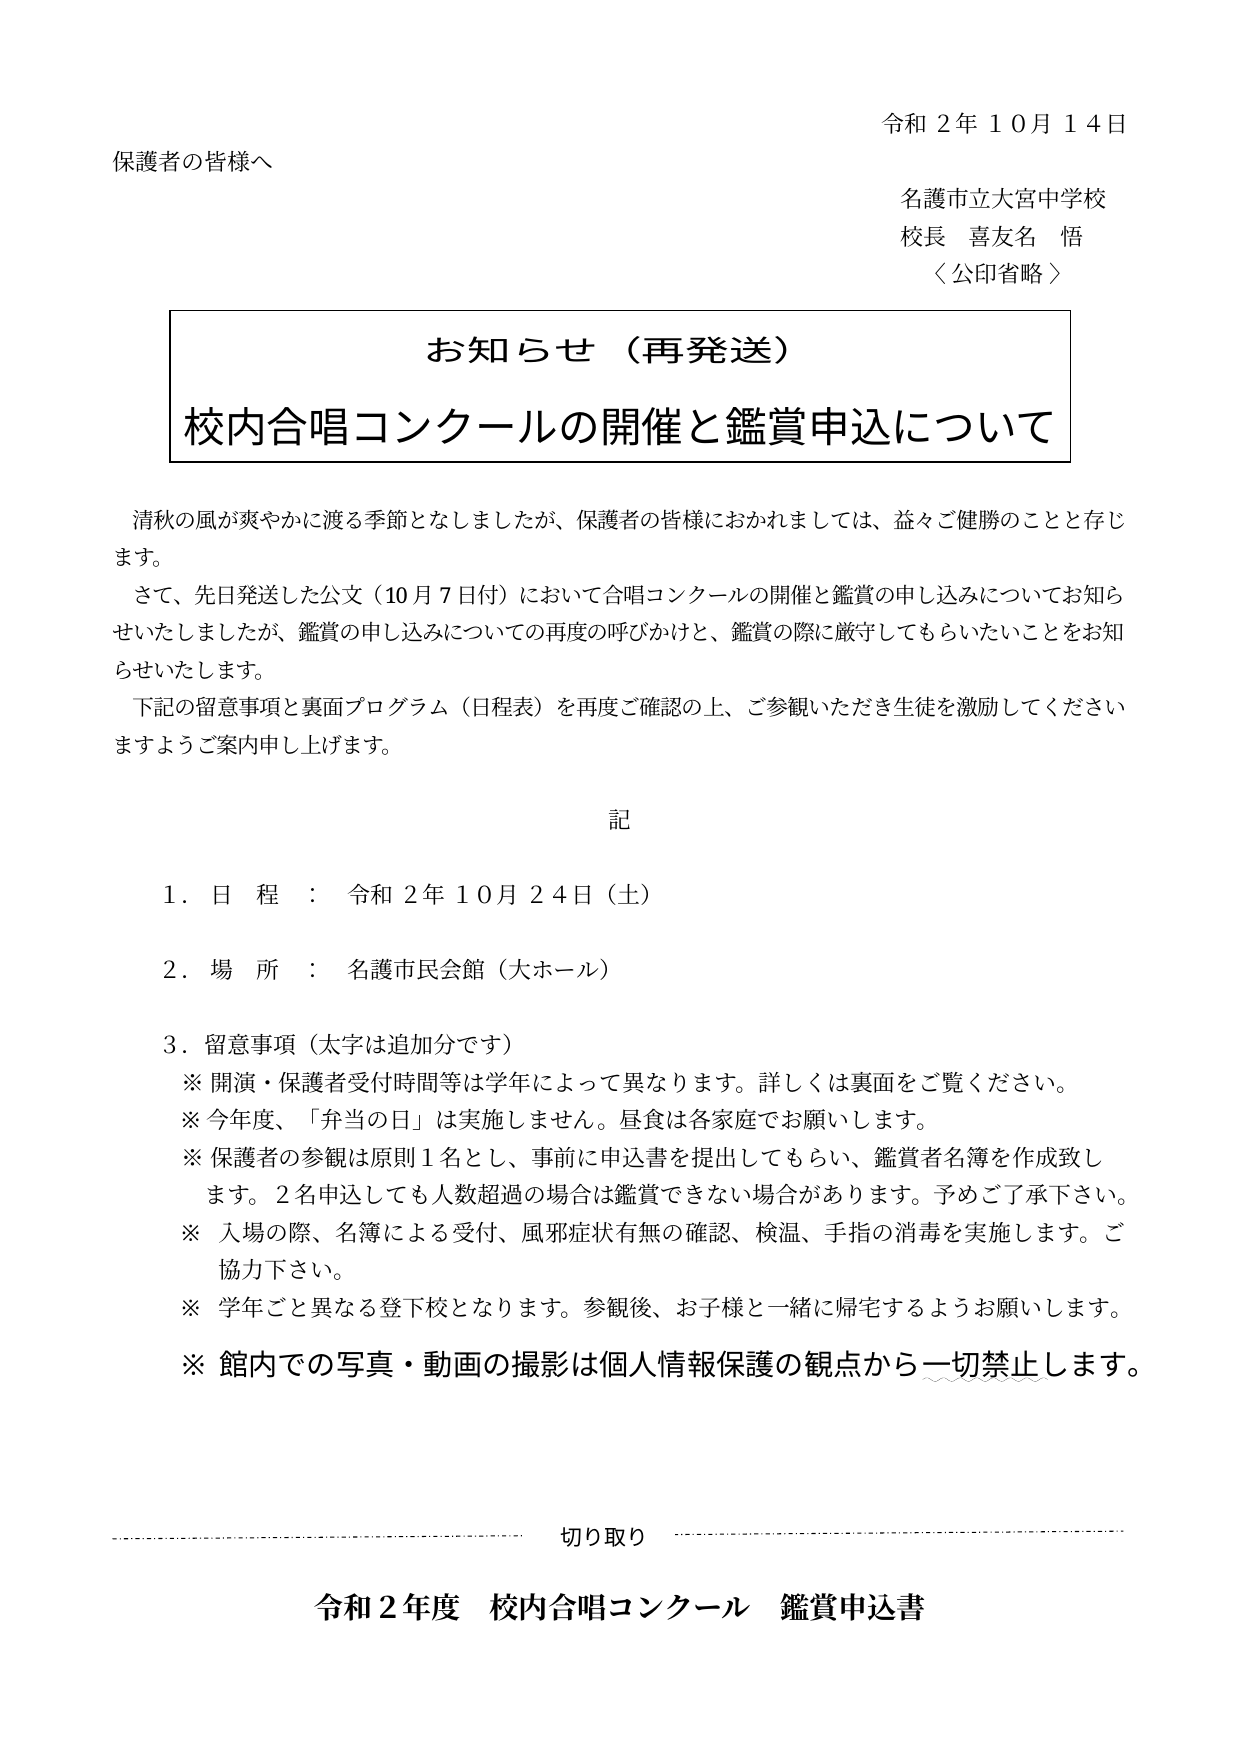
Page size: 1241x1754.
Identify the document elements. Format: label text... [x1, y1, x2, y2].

text 令和２年度 校内合唱コンクール 鑑賞申込書 [112, 1569, 1128, 1644]
subtitle 記 [112, 800, 1128, 837]
text 令和 ２年 １０月 １４日 [112, 104, 1128, 142]
text 名護市立大宮中学校 [900, 179, 1128, 217]
text ※ 開演・保護者受付時間等は学年によって異なります。詳しくは裏面をご覧ください。 [112, 1062, 1128, 1100]
text さて、先日発送した公文（10月7日付）において合唱コンクールの開催と鑑賞の申し込みについてお知らせいたしましたが、鑑賞の申し込みについての再度の呼びかけと、鑑賞の際に厳守してもらいたいことをお知らせいたします。 [112, 575, 1128, 687]
text ※ 今年度、「弁当の日」は実施しません。昼食は各家庭でお願いします。 [112, 1100, 1128, 1137]
list 入場の際、名簿による受付、風邪症状有無の確認、検温、手指の消毒を実施します。ご協力下さい。 [181, 1212, 1128, 1287]
text ２． 場 所 ： 名護市民会館（大ホール） [112, 950, 1128, 987]
text ３．留意事項（太字は追加分です） [112, 1025, 1128, 1062]
text １． 日 程 ： 令和 ２年 １０月 ２４日（土） [112, 875, 1128, 912]
table_header お知らせ（再発送） 校内合唱コンクールの開催と鑑賞申込について [171, 311, 1070, 461]
text 保護者の皆様へ [112, 142, 1128, 179]
text 〈 公印省略 〉 [900, 254, 1128, 292]
list 館内での写真・動画の撮影は個人情報保護の観点から一切禁止します。 [181, 1325, 1128, 1437]
list 学年ごと異なる登下校となります。参観後、お子様と一緒に帰宅するようお願いします。 [181, 1287, 1128, 1325]
text ※ 保護者の参観は原則１名とし、事前に申込書を提出してもらい、鑑賞者名簿を作成致し [112, 1137, 1128, 1175]
text 校長 喜友名 悟 [900, 217, 1128, 254]
text ます。２名申込しても人数超過の場合は鑑賞できない場合があります。予めご了承下さい。 [112, 1175, 1128, 1212]
text 清秋の風が爽やかに渡る季節となしましたが、保護者の皆様におかれましては、益々ご健勝のことと存じます。 [112, 500, 1128, 575]
text 下記の留意事項と裏面プログラム（日程表）を再度ご確認の上、ご参観いただき生徒を激励してくださいますようご案内申し上げます。 [112, 687, 1128, 762]
